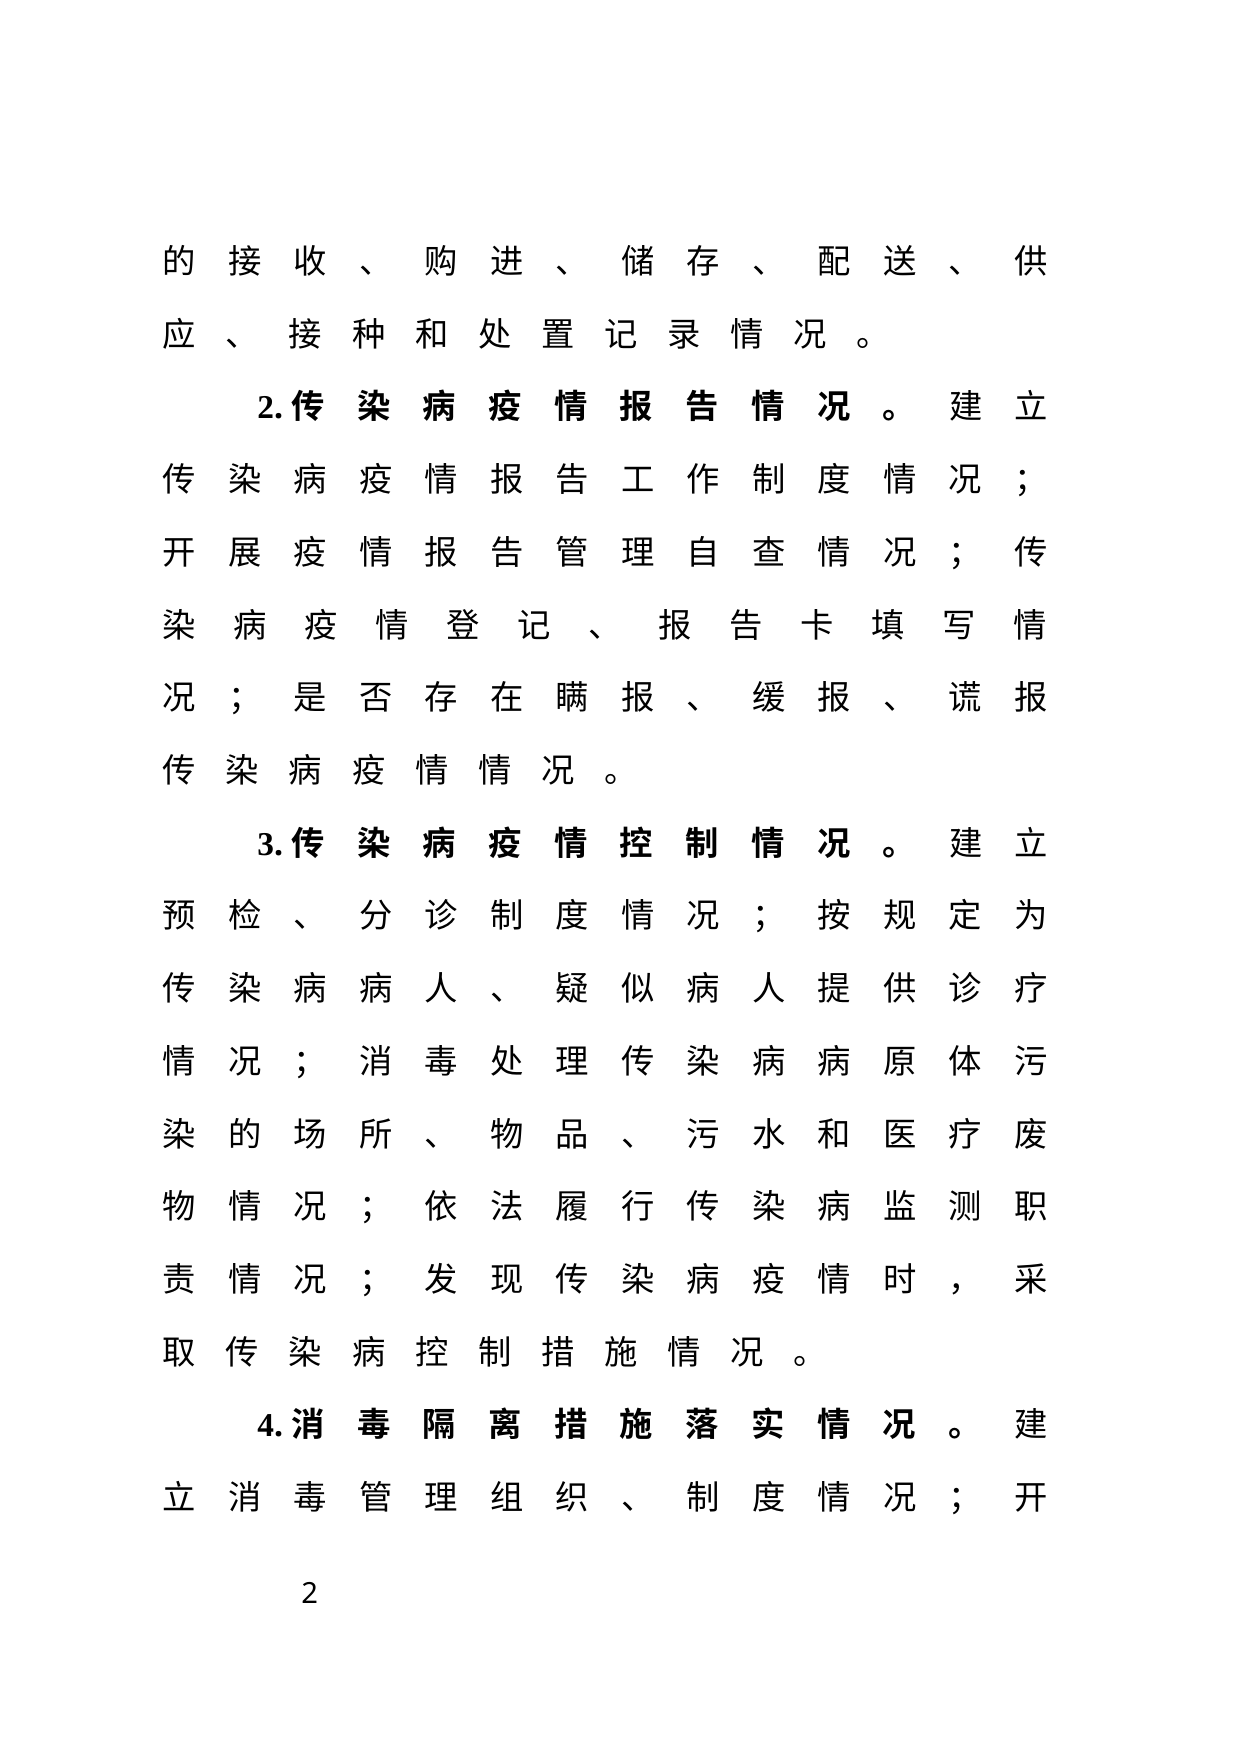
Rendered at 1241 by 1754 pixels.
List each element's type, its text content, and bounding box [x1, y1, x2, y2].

list 2.传染病疫情报告情况。建立传染病疫情报告工作制度情况；开展疫情报告管理自查情况；传染病疫情登记、报告卡填写情况；是否存在瞒报、缓报、谎报传染病疫情情况。 [162, 368, 1078, 804]
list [162, 1386, 1078, 1531]
list 3.传染病疫情控制情况。建立预检、分诊制度情况；按规定为传染病病人、疑似病人提供诊疗情况；消毒处理传染病病原体污染的场所、物品、污水和医疗废物情况；依法履行传染病监测职责情况；发现传染病疫情时，采取传染病控制措施情况。 [162, 804, 1078, 1386]
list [162, 223, 1078, 368]
